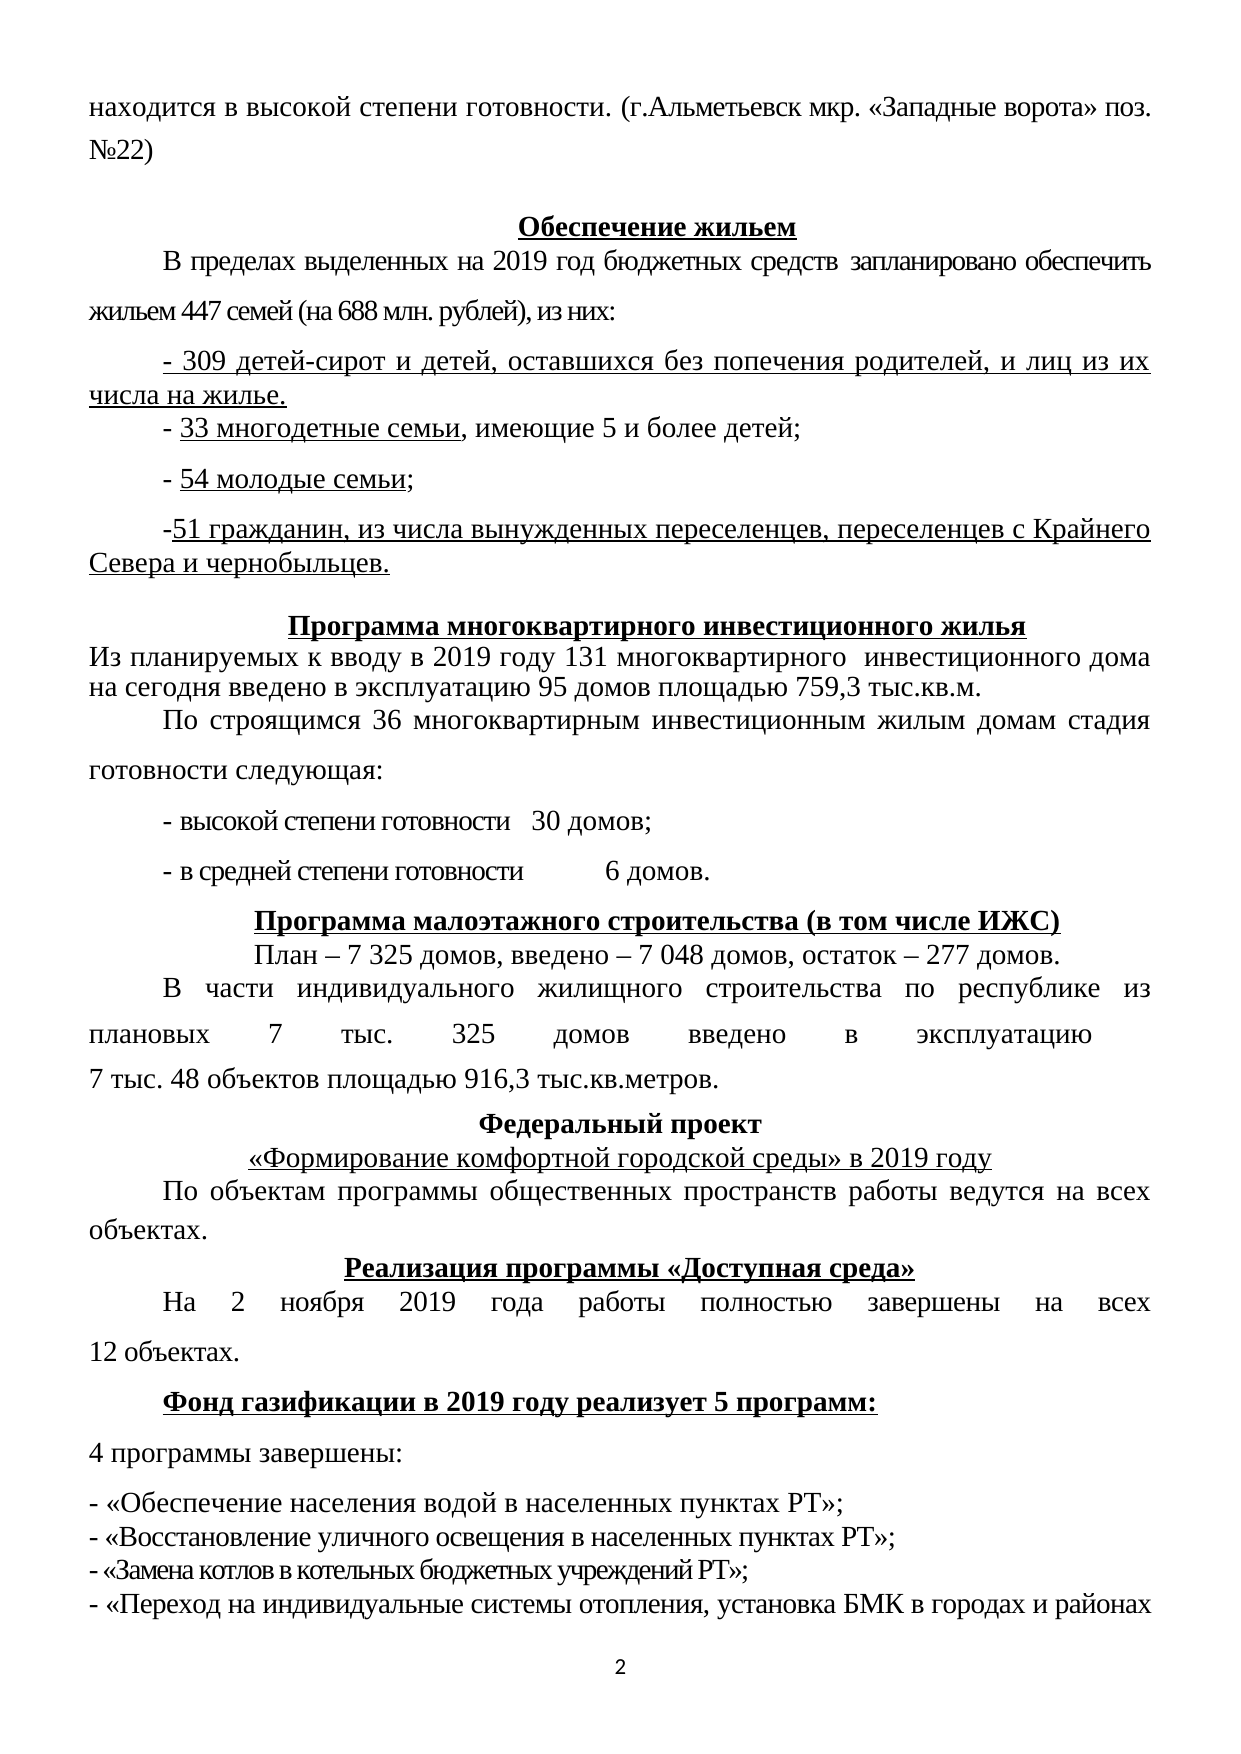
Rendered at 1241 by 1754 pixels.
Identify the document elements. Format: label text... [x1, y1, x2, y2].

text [89, 89, 1152, 166]
text - высокой степени готовности 30 домов; [89, 803, 1152, 836]
text По строящимся 36 многоквартирным инвестиционным жилым домам стадия готовности следующая: [89, 702, 1152, 786]
text Обеспечение жильем [89, 209, 1152, 243]
text - 54 молодые семьи; [89, 461, 1152, 494]
text Фонд газификации в 2019 году реализует 5 программ: [89, 1384, 1152, 1418]
text План – 7 325 домов, введено – 7 048 домов, остаток – 277 домов. [89, 937, 1152, 971]
text Из планируемых к вводу в 2019 году 131 многоквартирного инвестиционного дома на сегодня введено в эксплуатацию 95 домов площадью 759,3 тыс.кв.м. [89, 642, 1152, 702]
text - в средней степени готовности 6 домов. [89, 853, 1152, 887]
text - 309 детей-сирот и детей, оставшихся без попечения родителей, и лиц из их числа на жилье. [89, 343, 1152, 411]
text «Формирование комфортной городской среды» в 2019 году [89, 1140, 1152, 1173]
text - «Замена котлов в котельных бюджетных учреждений РТ»; [89, 1552, 1152, 1586]
text - «Восстановление уличного освещения в населенных пунктах РТ»; [89, 1519, 1152, 1552]
text По объектам программы общественных пространств работы ведутся на всех объектах. [89, 1173, 1152, 1245]
text 4 программы завершены: [89, 1435, 1152, 1468]
list Программа малоэтажного строительства (в том числе ИЖС) [89, 903, 1152, 937]
text Федеральный проект [89, 1106, 1152, 1140]
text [89, 1586, 1152, 1619]
text - 33 многодетные семьи, имеющие 5 и более детей; [89, 411, 1152, 444]
text На 2 ноября 2019 года работы полностью завершены на всех 12 объектах. [89, 1284, 1152, 1368]
text -51 гражданин, из числа вынужденных переселенцев, переселенцев с Крайнего Севера и чернобыльцев. [89, 511, 1152, 578]
text Программа многоквартирного инвестиционного жилья [162, 612, 1152, 642]
text В пределах выделенных на 2019 год бюджетных средств запланировано обеспечить жильем 447 семей (на 688 млн. рублей), из них: [89, 243, 1152, 327]
text В части индивидуального жилищного строительства по республике из плановых 7 тыс. 325 домов введено в эксплуатацию 7 тыс. 48 объектов площадью 916,3 тыс.кв.метров. [89, 971, 1152, 1094]
text - «Обеспечение населения водой в населенных пунктах РТ»; [89, 1485, 1152, 1519]
text Реализация программы «Доступная среда» [89, 1250, 1152, 1284]
